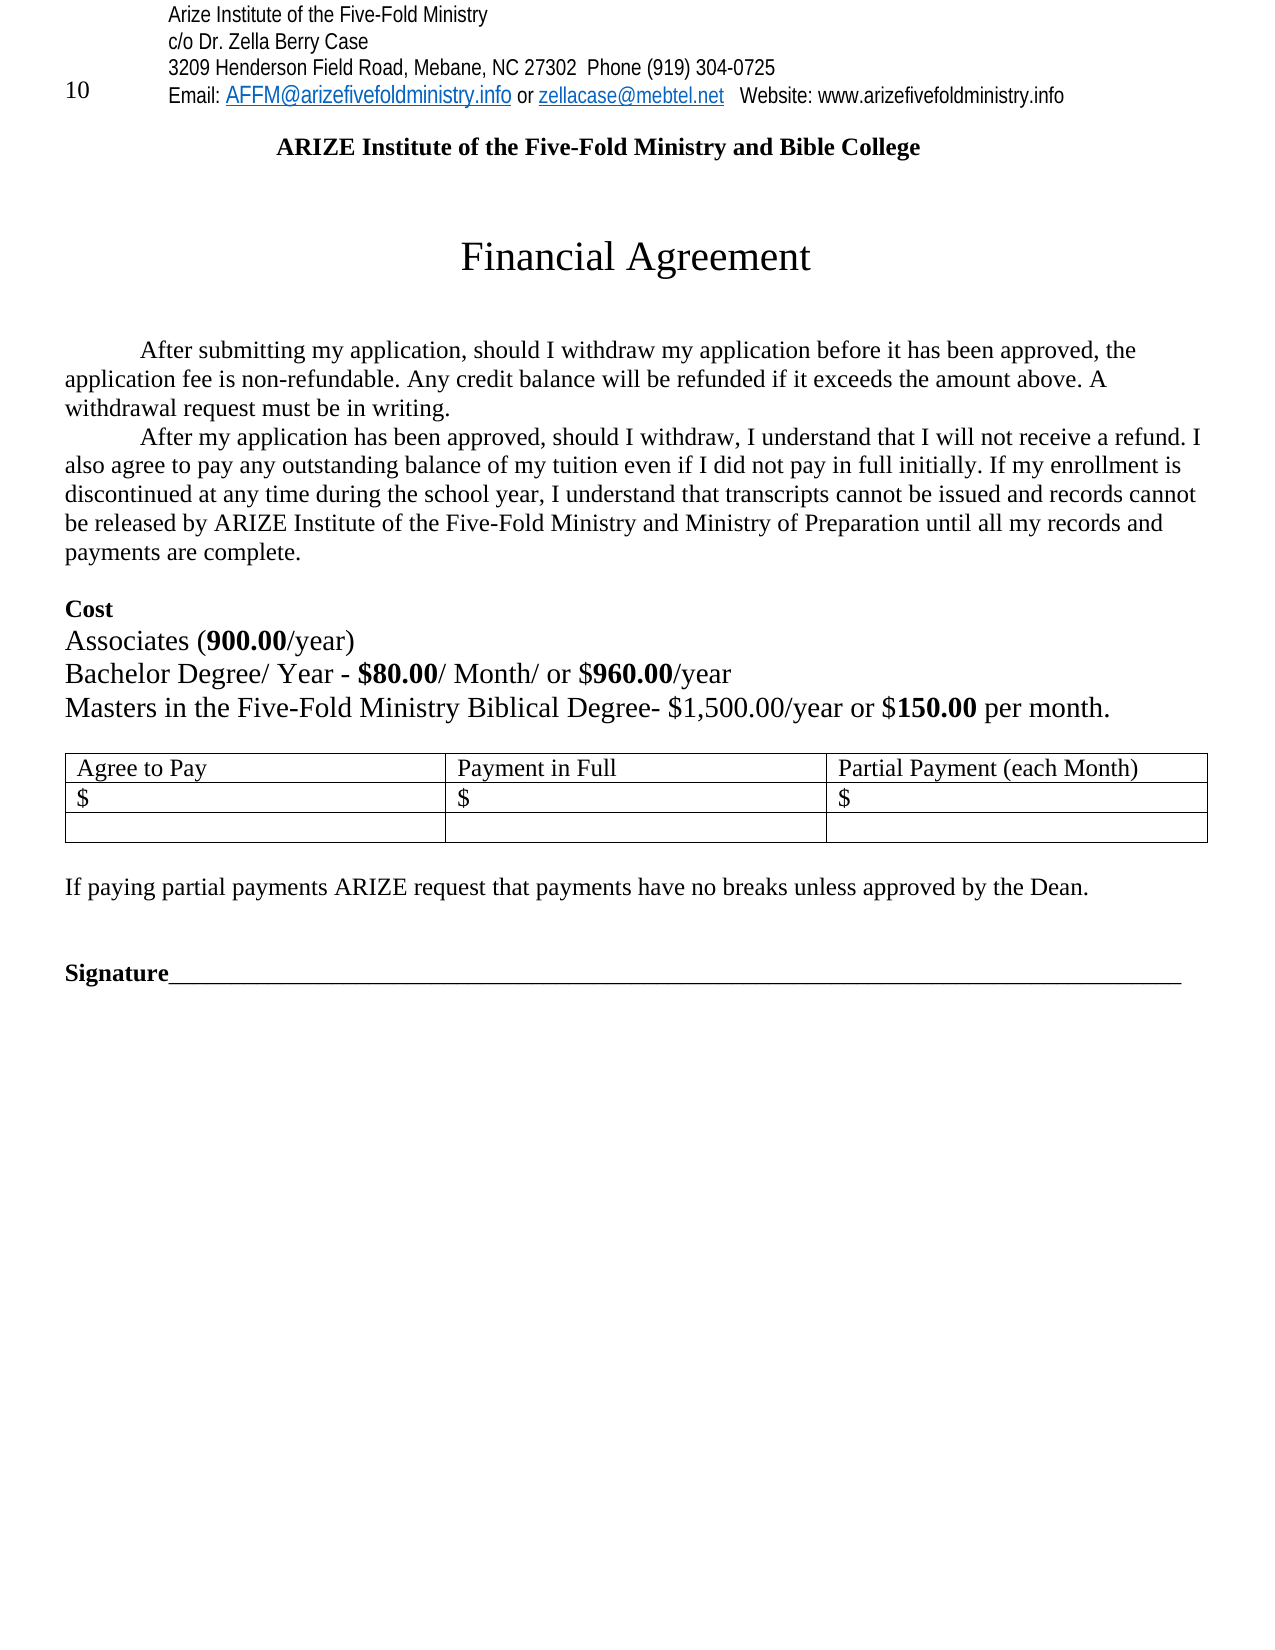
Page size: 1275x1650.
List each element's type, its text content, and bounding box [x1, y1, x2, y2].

text After submitting my application, should I withdraw my application before it has been approved, the application fee is non-refundable. Any credit balance will be refunded if it exceeds the amount above. A withdrawal request must be in writing. [64, 336, 1208, 422]
table_cell $ [827, 783, 1207, 812]
table_cell [827, 813, 1207, 842]
text Associates (900.00/year) [64, 623, 1208, 657]
text Signature_________________________________________________________________________________ [64, 958, 1208, 987]
text ARIZE Institute of the Five-Fold Ministry and Bible College [64, 132, 1132, 161]
table_cell [446, 813, 826, 842]
text Cost [64, 594, 1208, 623]
text Masters in the Five-Fold Ministry Biblical Degree- $1,500.00/year or $150.00 per month. [64, 690, 1208, 724]
text Bachelor Degree/ Year - $80.00/ Month/ or $960.00/year [64, 657, 1208, 690]
table_header Agree to Pay [66, 754, 445, 782]
table_cell $ [446, 783, 826, 812]
table_header Partial Payment (each Month) [827, 754, 1207, 782]
table_header Payment in Full [446, 754, 826, 782]
table_cell $ [66, 783, 445, 812]
text After my application has been approved, should I withdraw, I understand that I will not receive a refund. I also agree to pay any outstanding balance of my tuition even if I did not pay in full initially. If my enrollment is discontinued at any time during the school year, I understand that transcripts cannot be issued and records cannot be released by ARIZE Institute of the Five-Fold Ministry and Ministry of Preparation until all my records and payments are complete. [64, 422, 1208, 566]
table_cell [66, 813, 445, 842]
text Financial Agreement [63, 232, 1208, 279]
text If paying partial payments ARIZE request that payments have no breaks unless approved by the Dean. [64, 872, 1208, 900]
